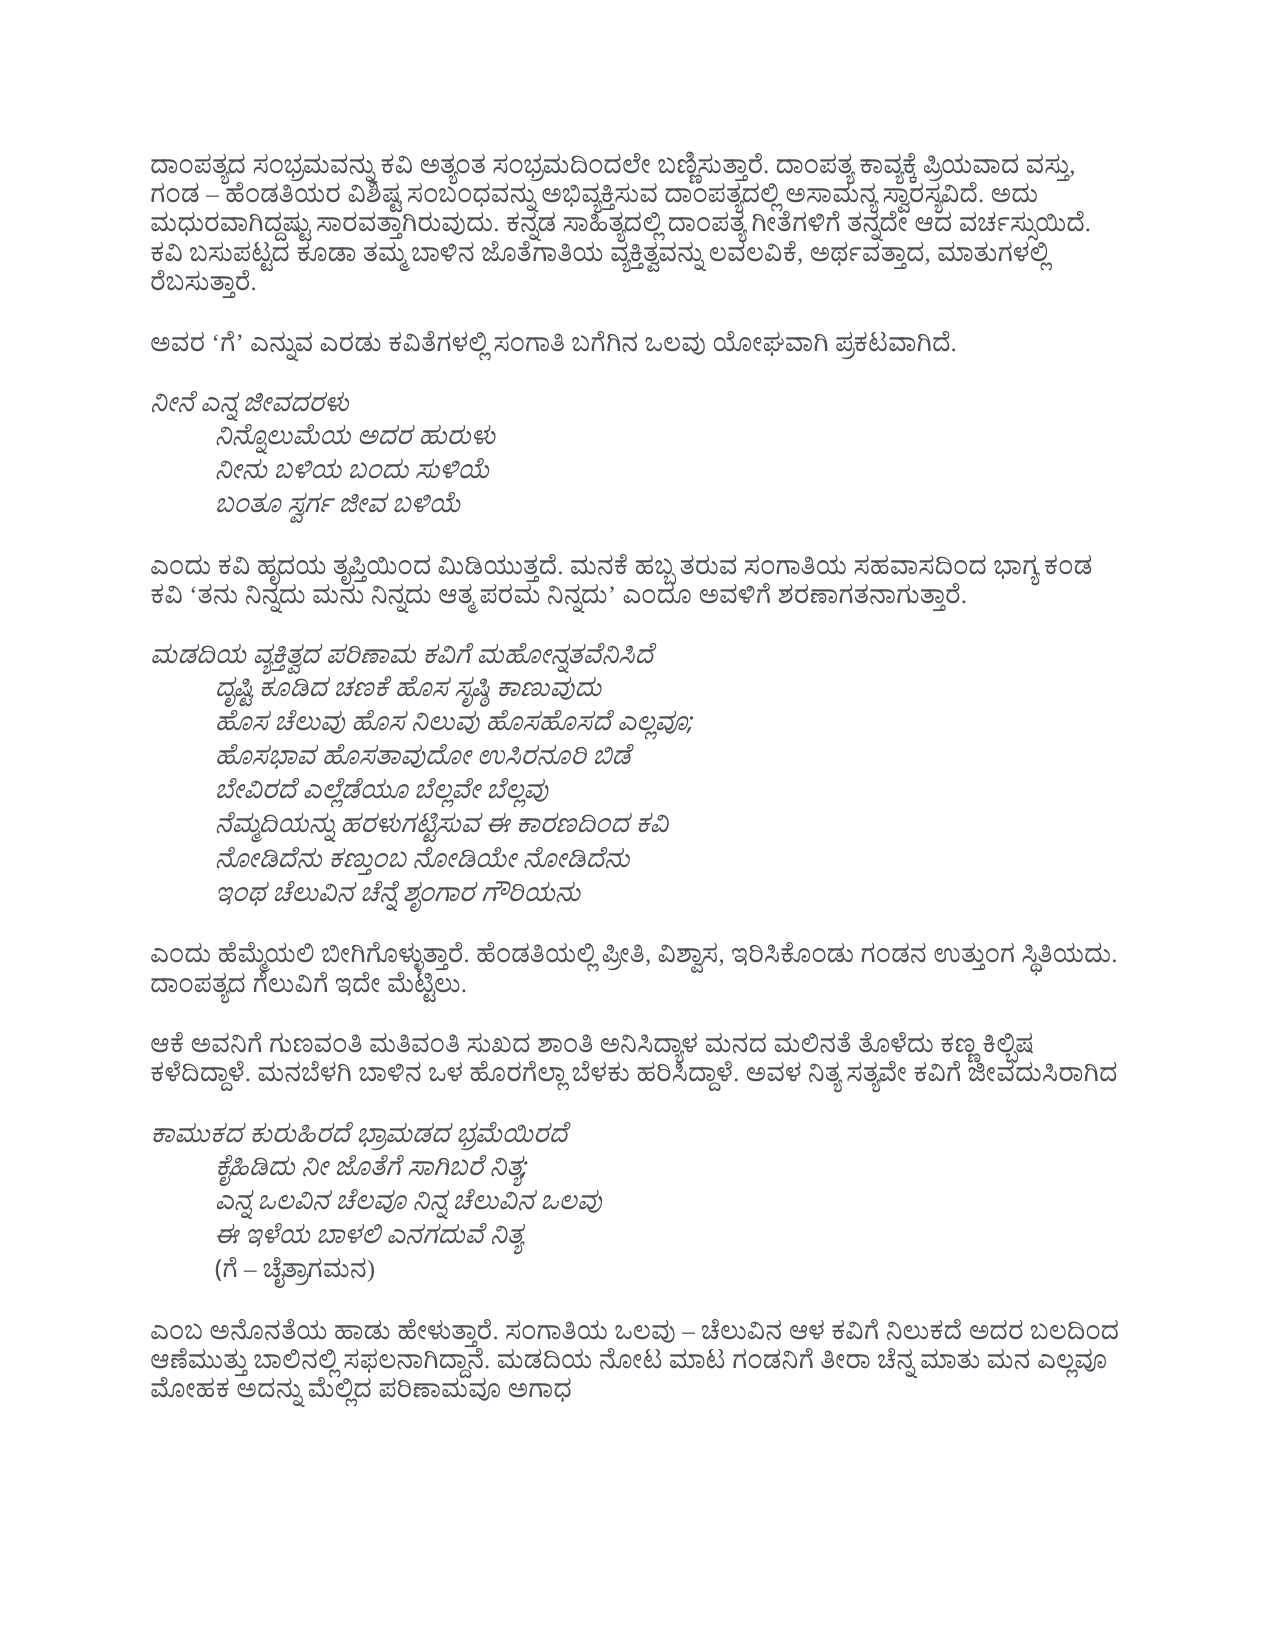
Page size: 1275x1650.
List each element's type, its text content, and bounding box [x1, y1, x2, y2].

text ದಾಂಪತ್ಯದ ಸಂಭ್ರಮವನ್ನು ಕವಿ ಅತ್ಯಂತ ಸಂಭ್ರಮದಿಂದಲೇ ಬಣ್ಣಿಸುತ್ತಾರೆ. ದಾಂಪತ್ಯ ಕಾವ್ಯಕ್ಕೆ ಪ್ರಿಯವಾದ ವಸ್ತು, ಗಂಡ – ಹೆಂಡತಿಯರ ವಿಶಿಷ್ಟ ಸಂಬಂಧವನ್ನು ಅಭಿವ್ಯಕ್ತಿಸುವ ದಾಂಪತ್ಯದಲ್ಲಿ ಅಸಾಮನ್ಯ ಸ್ವಾರಸ್ಯವಿದೆ. ಅದು ಮಧುರವಾಗಿದ್ದಷ್ಟು ಸಾರವತ್ತಾಗಿರುವುದು. ಕನ್ನಡ ಸಾಹಿತ್ಯದಲ್ಲಿ ದಾಂಪತ್ಯ ಗೀತೆಗಳಿಗೆ ತನ್ನದೇ ಆದ ವರ್ಚಸ್ಸುಯಿದೆ. ಕವಿ ಬಸುಪಟ್ಟದ ಕೂಡಾ ತಮ್ಮ ಬಾಳಿನ ಜೊತೆಗಾತಿಯ ವ್ಯಕ್ತಿತ್ವವನ್ನು ಲವಲವಿಕೆ, ಅರ್ಥವತ್ತಾದ, ಮಾತುಗಳಲ್ಲಿ ರೆಬಸುತ್ತಾರೆ. [150, 150, 1125, 296]
text ಎಂದು ಹೆಮ್ಮೆಯಲಿ ಬೀಗಿಗೊಳ್ಳುತ್ತಾರೆ. ಹೆಂಡತಿಯಲ್ಲಿ ಪ್ರೀತಿ, ವಿಶ್ವಾಸ, ಇರಿಸಿಕೊಂಡು ಗಂಡನ ಉತ್ತುಂಗ ಸ್ಥಿತಿಯದು. ದಾಂಪತ್ಯದ ಗೆಲುವಿಗೆ ಇದೇ ಮೆಟ್ಟಿಲು. [150, 939, 1125, 998]
text ಎಂದು ಕವಿ ಹೃದಯ ತೃಪ್ತಿಯಿಂದ ಮಿಡಿಯುತ್ತದೆ. ಮನಕೆ ಹಬ್ಬ ತರುವ ಸಂಗಾತಿಯ ಸಹವಾಸದಿಂದ ಭಾಗ್ಯ ಕಂಡ ಕವಿ ‘ತನು ನಿನ್ನದು ಮನು ನಿನ್ನದು ಆತ್ಮ ಪರಮ ನಿನ್ನದು’ ಎಂದೂ ಅವಳಿಗೆ ಶರಣಾಗತನಾಗುತ್ತಾರೆ. [150, 551, 1125, 609]
text ಎಂಬ ಅನೊನತೆಯ ಹಾಡು ಹೇಳುತ್ತಾರೆ. ಸಂಗಾತಿಯ ಒಲವು – ಚೆಲುವಿನ ಆಳ ಕವಿಗೆ ನಿಲುಕದೆ ಅದರ ಬಲದಿಂದ ಆಣೆಮುತ್ತು ಬಾಲಿನಲ್ಲಿ ಸಫಲನಾಗಿದ್ದಾನೆ. ಮಡದಿಯ ನೋಟ ಮಾಟ ಗಂಡನಿಗೆ ತೀರಾ ಚೆನ್ನ ಮಾತು ಮನ ಎಲ್ಲವೂ ಮೋಹಕ ಅದನ್ನು ಮೆಲ್ಲಿದ ಪರಿಣಾಮವೂ ಅಗಾಧ [150, 1316, 1125, 1404]
text ಮಡದಿಯ ವ್ಯಕ್ತಿತ್ವದ ಪರಿಣಾಮ ಕವಿಗೆ ಮಹೋನ್ನತವೆನಿಸಿದೆ ದೃಷ್ಟಿ ಕೂಡಿದ ಚಣಕೆ ಹೊಸ ಸೃಷ್ಠಿ ಕಾಣುವುದು ಹೊಸ ಚೆಲುವು ಹೊಸ ನಿಲುವು ಹೊಸಹೊಸದೆ ಎಲ್ಲವೂ; ಹೊಸಭಾವ ಹೊಸತಾವುದೋ ಉಸಿರನೂರಿ ಬಿಡೆ ಬೇವಿರದೆ ಎಲ್ಲೆಡೆಯೂ ಬೆಲ್ಲವೇ ಬೆಲ್ಲವು ನೆಮ್ಮದಿಯನ್ನು ಹರಳುಗಟ್ಟಿಸುವ ಈ ಕಾರಣದಿಂದ ಕವಿ ನೋಡಿದೆನು ಕಣ್ತುಂಬ ನೋಡಿಯೇ ನೋಡಿದೆನು ಇಂಥ ಚೆಲುವಿನ ಚೆನ್ನೆ ಶೃಂಗಾರ ಗೌರಿಯನು [150, 641, 1125, 908]
text ಕಾಮುಕದ ಕುರುಹಿರದೆ ಭ್ರಾಮಡದ ಭ್ರಮೆಯಿರದೆ ಕೈಹಿಡಿದು ನೀ ಜೊತೆಗೆ ಸಾಗಿಬರೆ ನಿತ್ಯ; ಎನ್ನ ಒಲವಿನ ಚೆಲವೂ ನಿನ್ನ ಚೆಲುವಿನ ಒಲವು ಈ ಇಳೆಯ ಬಾಳಲಿ ಎನಗದುವೆ ನಿತ್ಯ (ಗೆ – ಚೈತ್ರಾಗಮನ) [150, 1119, 1125, 1284]
text ನೀನೆ ಎನ್ನ ಜೀವದರಳು ನಿನ್ನೊಲುಮೆಯ ಅದರ ಹುರುಳು ನೀನು ಬಳಿಯ ಬಂದು ಸುಳಿಯೆ ಬಂತೂ ಸ್ವರ್ಗ ಜೀವ ಬಳಿಯೆ [150, 388, 1125, 519]
text ಅವರ ‘ಗೆ’ ಎನ್ನುವ ಎರಡು ಕವಿತೆಗಳಲ್ಲಿ ಸಂಗಾತಿ ಬಗೆಗಿನ ಒಲವು ಯೋಘವಾಗಿ ಪ್ರಕಟವಾಗಿದೆ. [150, 328, 1125, 357]
text ಆಕೆ ಅವನಿಗೆ ಗುಣವಂತಿ ಮತಿವಂತಿ ಸುಖದ ಶಾಂತಿ ಅನಿಸಿದ್ಯಾಳ ಮನದ ಮಲಿನತೆ ತೊಳೆದು ಕಣ್ಣ ಕಿಲ್ಬಿಷ ಕಳೆದಿದ್ದಾಳೆ. ಮನಬೆಳಗಿ ಬಾಳಿನ ಒಳ ಹೊರಗೆಲ್ಲಾ ಬೆಳಕು ಹರಿಸಿದ್ದಾಳೆ. ಅವಳ ನಿತ್ಯ ಸತ್ಯವೇ ಕವಿಗೆ ಜೀವದುಸಿರಾಗಿದ [150, 1029, 1125, 1088]
